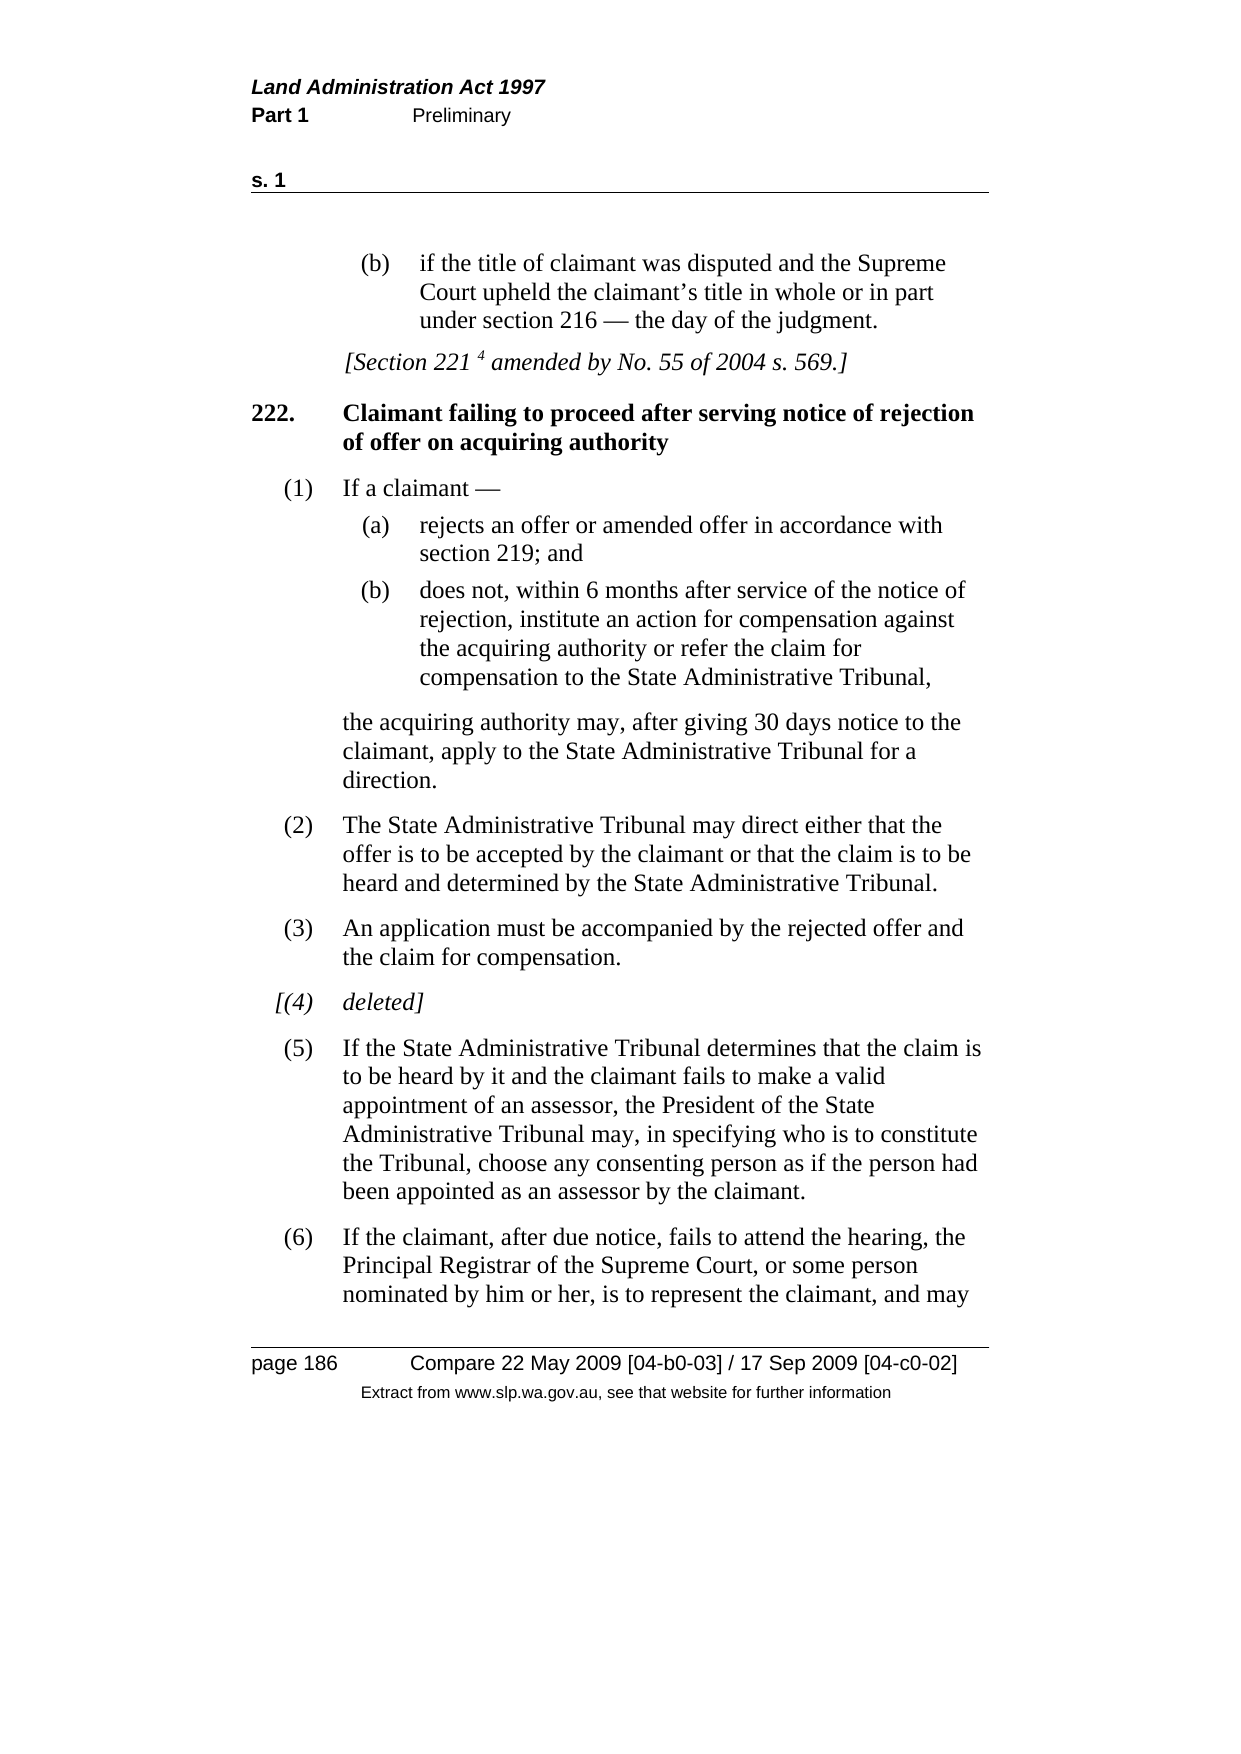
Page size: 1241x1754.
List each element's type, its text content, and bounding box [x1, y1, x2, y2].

text (3) An application must be accompanied by the rejected offer and the claim for compensation. [251, 913, 989, 971]
text the acquiring authority may, after giving 30 days notice to the claimant, apply to the State Administrative Tribunal for a direction. [251, 707, 989, 793]
text (2) The State Administrative Tribunal may direct either that the offer is to be accepted by the claimant or that the claim is to be heard and determined by the State Administrative Tribunal. [251, 810, 989, 896]
text (b) does not, within 6 months after service of the notice of rejection, institute an action for compensation against the acquiring authority or refer the claim for compensation to the State Administrative Tribunal, [251, 576, 989, 691]
text (a) rejects an offer or amended offer in accordance with section 219; and [251, 510, 989, 567]
text (1) If a claimant — [251, 473, 989, 501]
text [251, 1222, 989, 1308]
subtitle 222. Claimant failing to proceed after serving notice of rejection of offer on acquiring authority [251, 398, 989, 456]
text (5) If the State Administrative Tribunal determines that the claim is to be heard by it and the claimant fails to make a valid appointment of an assessor, the President of the State Administrative Tribunal may, in specifying who is to constitute the Tribunal, choose any consenting person as if the person had been appointed as an assessor by the claimant. [251, 1033, 989, 1205]
text (b) if the title of claimant was disputed and the Supreme Court upheld the claimant’s title in whole or in part under section 216 — the day of the judgment. [251, 248, 989, 334]
text [(4) deleted] [251, 987, 989, 1016]
text [Section 221 4 amended by No. 55 of 2004 s. 569.] [251, 347, 989, 376]
